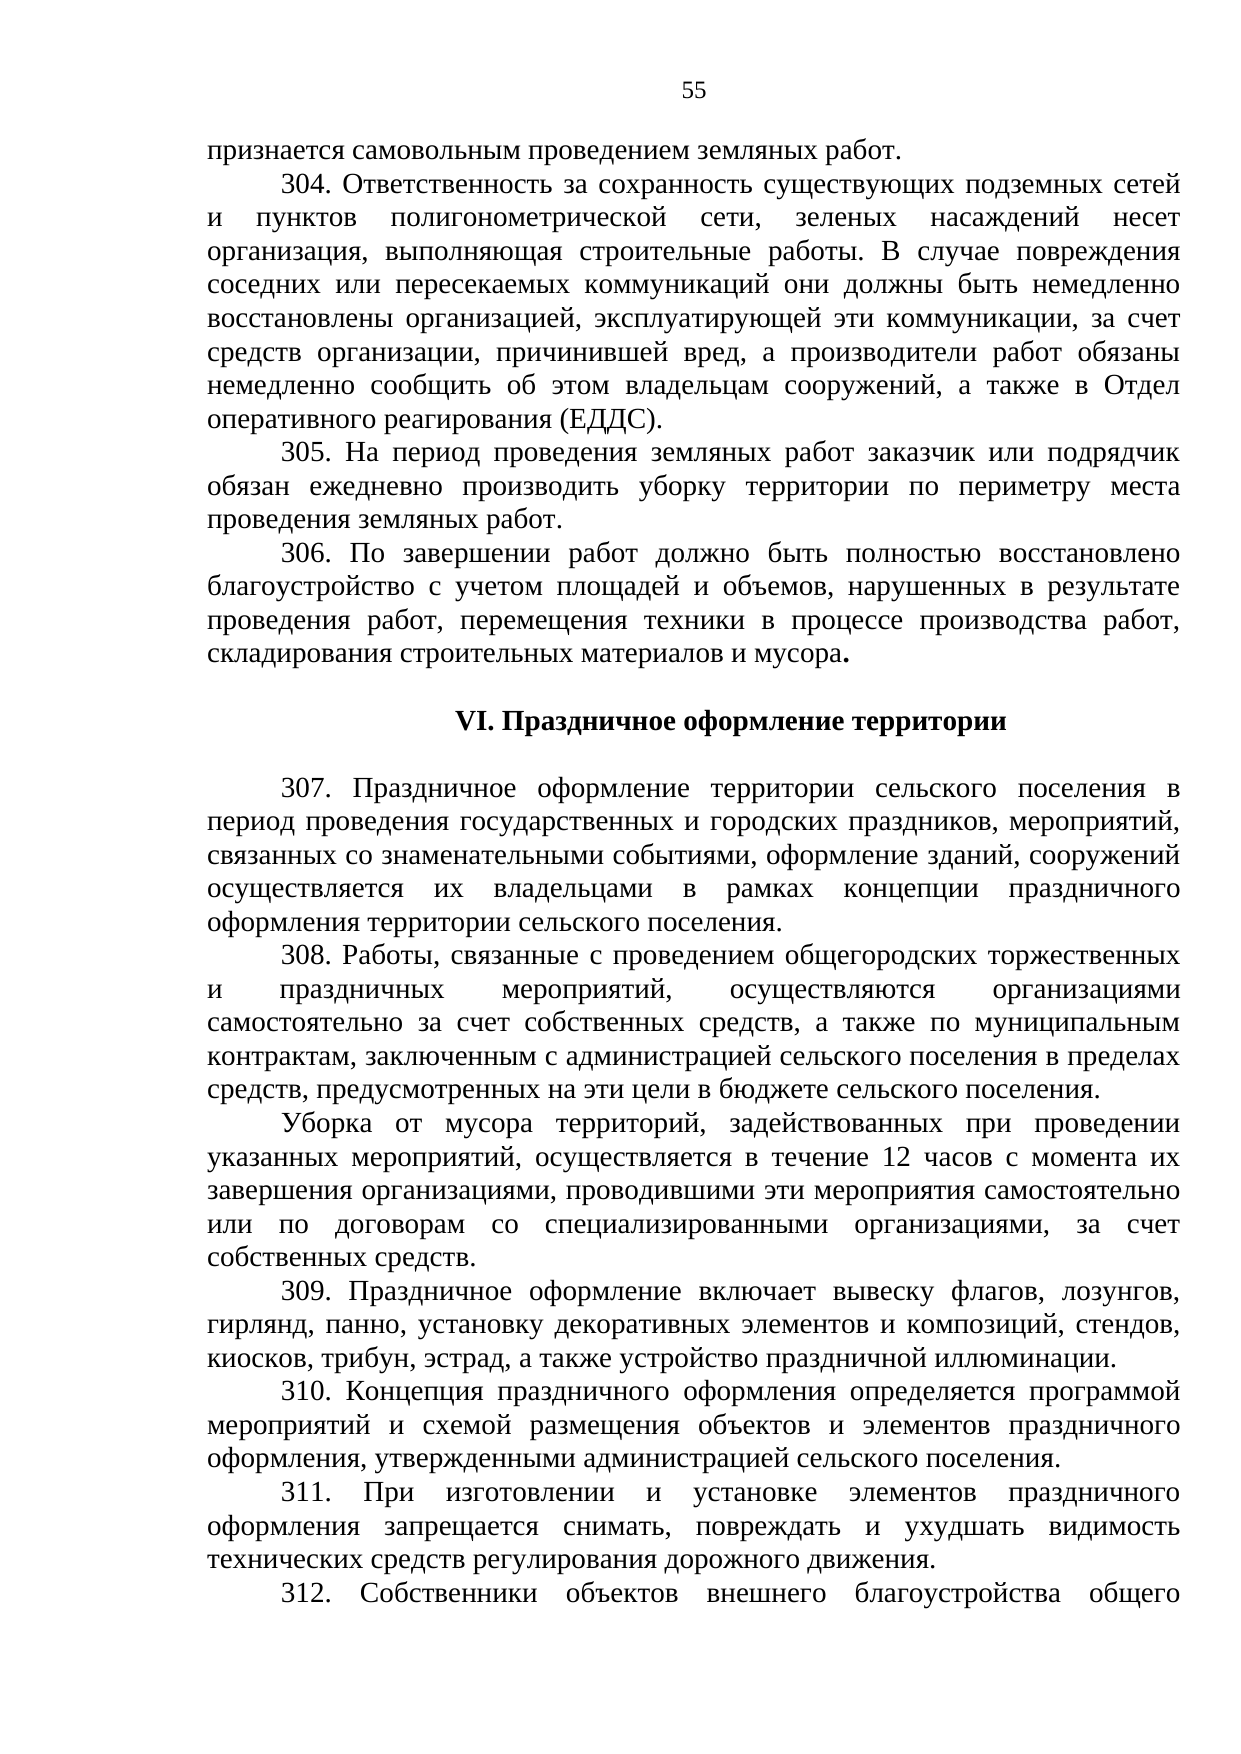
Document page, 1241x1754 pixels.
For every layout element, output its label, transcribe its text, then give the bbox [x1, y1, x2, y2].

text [207, 1575, 1181, 1608]
text 304. Ответственность за сохранность существующих подземных сетей и пунктов полигонометрической сети, зеленых насаждений несет организация, выполняющая строительные работы. В случае повреждения соседних или пересекаемых коммуникаций они должны быть немедленно восстановлены организацией, эксплуатирующей эти коммуникации, за счет средств организации, причинившей вред, а производители работ обязаны немедленно сообщить об этом владельцам сооружений, а также в Отдел оперативного реагирования (ЕДДС). [207, 166, 1181, 434]
text 307. Праздничное оформление территории сельского поселения в период проведения государственных и городских праздников, мероприятий, связанных со знаменательными событиями, оформление зданий, сооружений осуществляется их владельцами в рамках концепции праздничного оформления территории сельского поселения. [207, 770, 1181, 937]
text 306. По завершении работ должно быть полностью восстановлено благоустройство с учетом площадей и объемов, нарушенных в результате проведения работ, перемещения техники в процессе производства работ, складирования строительных материалов и мусора. [207, 535, 1181, 669]
text 310. Концепция праздничного оформления определяется программой мероприятий и схемой размещения объектов и элементов праздничного оформления, утвержденными администрацией сельского поселения. [207, 1373, 1181, 1474]
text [207, 132, 1181, 166]
text Уборка от мусора территорий, задействованных при проведении указанных мероприятий, осуществляется в течение 12 часов с момента их завершения организациями, проводившими эти мероприятия самостоятельно или по договорам со специализированными организациями, за счет собственных средств. [207, 1105, 1181, 1273]
text 311. При изготовлении и установке элементов праздничного оформления запрещается снимать, повреждать и ухудшать видимость технических средств регулирования дорожного движения. [207, 1474, 1181, 1575]
text VI. Праздничное оформление территории [207, 703, 1181, 736]
text 309. Праздничное оформление включает вывеску флагов, лозунгов, гирлянд, панно, установку декоративных элементов и композиций, стендов, киосков, трибун, эстрад, а также устройство праздничной иллюминации. [207, 1273, 1181, 1373]
text 305. На период проведения земляных работ заказчик или подрядчик обязан ежедневно производить уборку территории по периметру места проведения земляных работ. [207, 434, 1181, 535]
text 308. Работы, связанные с проведением общегородских торжественных и праздничных мероприятий, осуществляются организациями самостоятельно за счет собственных средств, а также по муниципальным контрактам, заключенным с администрацией сельского поселения в пределах средств, предусмотренных на эти цели в бюджете сельского поселения. [207, 937, 1181, 1105]
